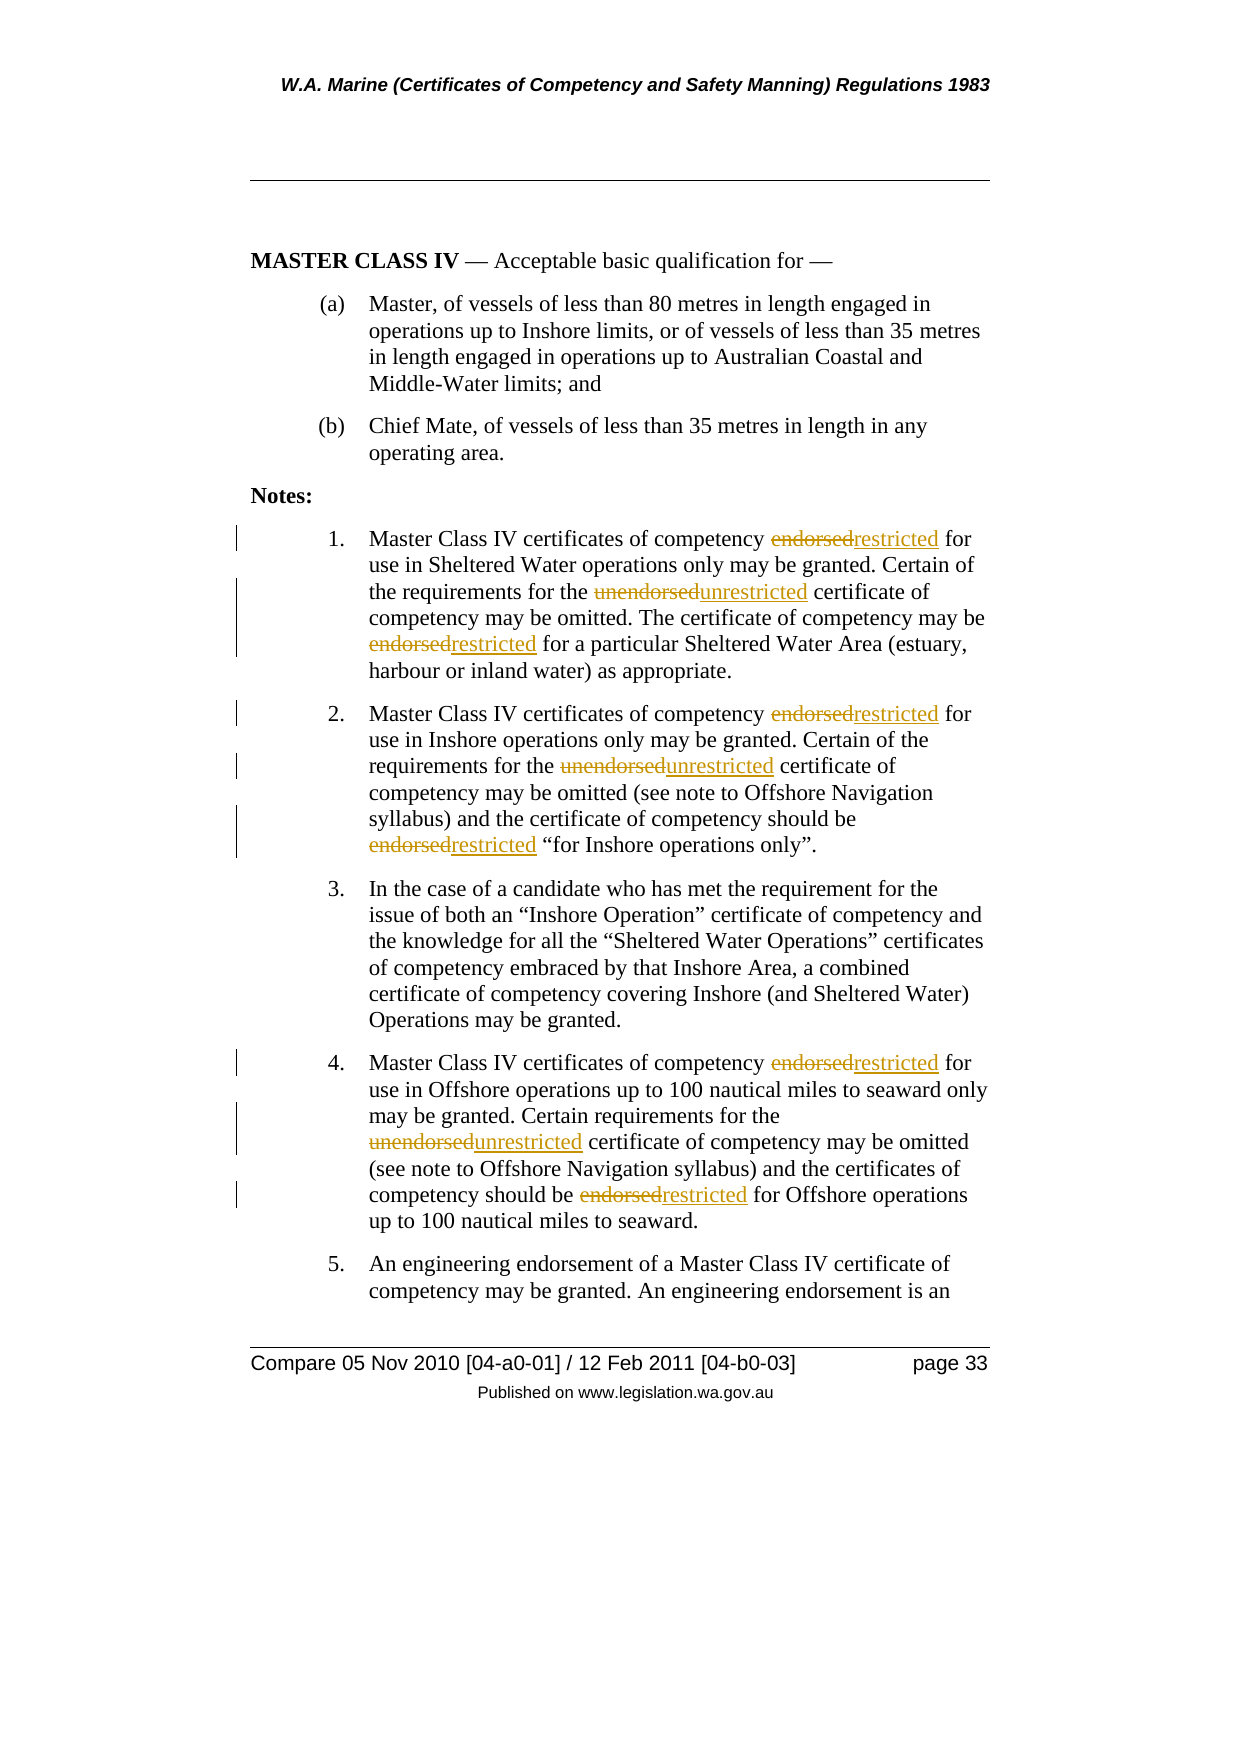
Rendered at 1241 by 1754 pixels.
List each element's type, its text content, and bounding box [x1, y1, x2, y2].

text 2. Master Class IV certificates of competency for use in Inshore operations only may be granted. Certain of the requirements for the certificate of competency may be omitted (see note to Offshore Navigation syllabus) and the certificate of competency should be “for Inshore operations only”. [250, 700, 990, 858]
text 3. In the case of a candidate who has met the requirement for the issue of both an “Inshore Operation” certificate of competency and the knowledge for all the “Sheltered Water Operations” certificates of competency embraced by that Inshore Area, a combined certificate of competency covering Inshore (and Sheltered Water) Operations may be granted. [250, 874, 990, 1033]
text 1. Master Class IV certificates of competency for use in Sheltered Water operations only may be granted. Certain of the requirements for the certificate of competency may be omitted. The certificate of competency may be for a particular Sheltered Water Area (estuary, harbour or inland water) as appropriate. [250, 525, 990, 683]
text (a) Master, of vessels of less than 80 metres in length engaged in operations up to Inshore limits, or of vessels of less than 35 metres in length engaged in operations up to Australian Coastal and Middle-Water limits; and [250, 291, 990, 396]
text Notes: [250, 482, 990, 508]
text 4. Master Class IV certificates of competency for use in Offshore operations up to 100 nautical miles to seaward only may be granted. Certain requirements for the certificate of competency may be omitted (see note to Offshore Navigation syllabus) and the certificates of competency should be for Offshore operations up to 100 nautical miles to seaward. [250, 1049, 990, 1234]
text MASTER CLASS IV — Acceptable basic qualification for — [250, 247, 990, 274]
text (b) Chief Mate, of vessels of less than 35 metres in length in any operating area. [250, 413, 990, 465]
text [250, 1251, 990, 1303]
